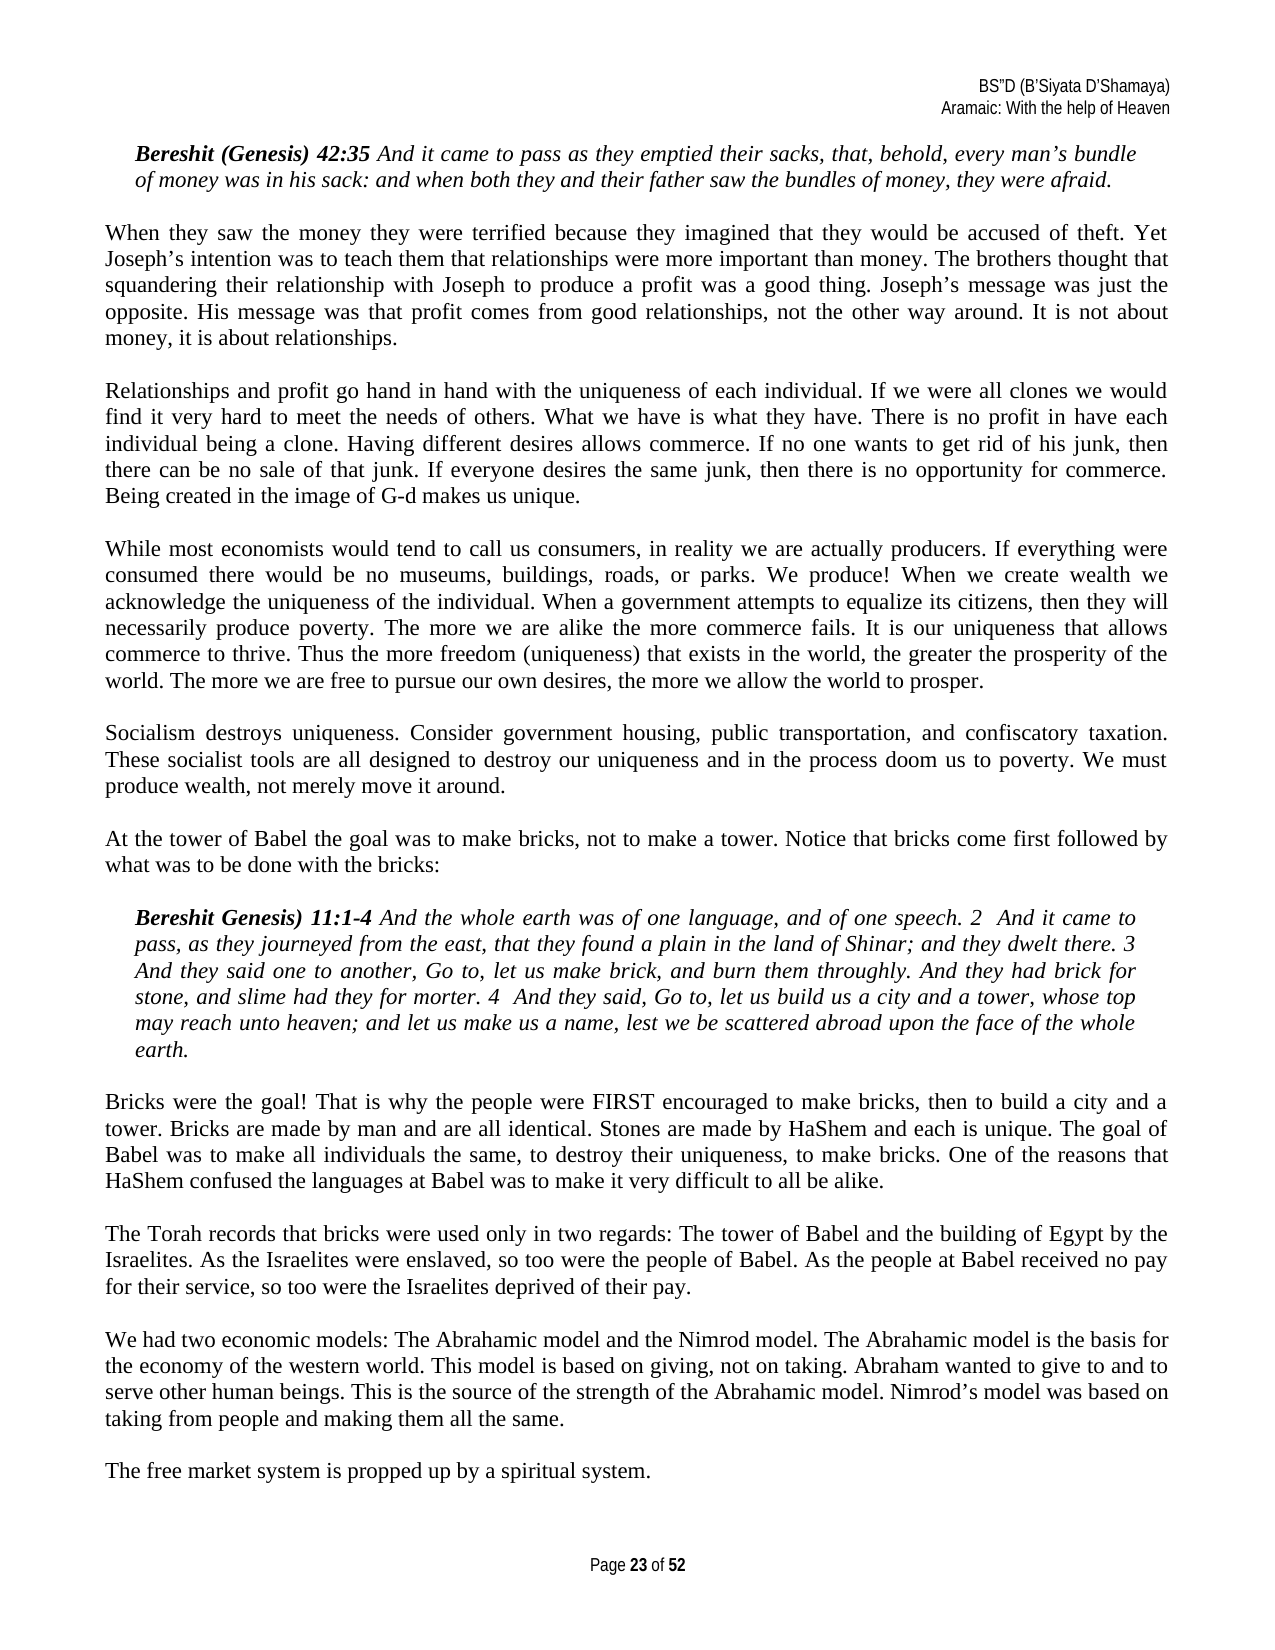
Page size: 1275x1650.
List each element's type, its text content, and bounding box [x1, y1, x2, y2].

text When they saw the money they were terrified because they imagined that they would be accused of theft. Yet Joseph’s intention was to teach them that relationships were more important than money. The brothers thought that squandering their relationship with Joseph to produce a profit was a good thing. Joseph’s message was just the opposite. His message was that profit comes from good relationships, not the other way around. It is not about money, it is about relationships. [105, 219, 1170, 351]
text The Torah records that bricks were used only in two regards: The tower of Babel and the building of Egypt by the Israelites. As the Israelites were enslaved, so too were the people of Babel. As the people at Babel received no pay for their service, so too were the Israelites deprived of their pay. [105, 1220, 1170, 1299]
text We had two economic models: The Abrahamic model and the Nimrod model. The Abrahamic model is the basis for the economy of the western world. This model is based on giving, not on taking. Abraham wanted to give to and to serve other human beings. This is the source of the strength of the Abrahamic model. Nimrod’s model was based on taking from people and making them all the same. [105, 1326, 1170, 1431]
text Socialism destroys uniqueness. Consider government housing, public transportation, and confiscatory taxation. These socialist tools are all designed to destroy our uniqueness and in the process doom us to poverty. We must produce wealth, not merely move it around. [105, 719, 1170, 798]
text Bereshit (Genesis) 42:35 And it came to pass as they emptied their sacks, that, behold, every man’s bundle of money was in his sack: and when both they and their father saw the bundles of money, they were afraid. [135, 140, 1140, 192]
text At the tower of Babel the goal was to make bricks, not to make a tower. Notice that bricks come first followed by what was to be done with the bricks: [105, 825, 1170, 878]
text The free market system is propped up by a spiritual system. [105, 1457, 1170, 1484]
text Relationships and profit go hand in hand with the uniqueness of each individual. If we were all clones we would find it very hard to meet the needs of others. What we have is what they have. There is no profit in have each individual being a clone. Having different desires allows commerce. If no one wants to get rid of his junk, then there can be no sale of that junk. If everyone desires the same junk, then there is no opportunity for commerce. Being created in the image of G-d makes us unique. [105, 377, 1170, 509]
text Bricks were the goal! That is why the people were FIRST encouraged to make bricks, then to build a city and a tower. Bricks are made by man and are all identical. Stones are made by HaShem and each is unique. The goal of Babel was to make all individuals the same, to destroy their uniqueness, to make bricks. One of the reasons that HaShem confused the languages at Babel was to make it very difficult to all be alike. [105, 1088, 1170, 1194]
text Bereshit Genesis) 11:1-4 And the whole earth was of one language, and of one speech. 2 And it came to pass, as they journeyed from the east, that they found a plain in the land of Shinar; and they dwelt there. 3 And they said one to another, Go to, let us make brick, and burn them throughly. And they had brick for stone, and slime had they for morter. 4 And they said, Go to, let us build us a city and a tower, whose top may reach unto heaven; and let us make us a name, lest we be scattered abroad upon the face of the whole earth. [135, 904, 1140, 1062]
text While most economists would tend to call us consumers, in reality we are actually producers. If everything were consumed there would be no museums, buildings, roads, or parks. We produce! When we create wealth we acknowledge the uniqueness of the individual. When a government attempts to equalize its citizens, then they will necessarily produce poverty. The more we are alike the more commerce fails. It is our uniqueness that allows commerce to thrive. Thus the more freedom (uniqueness) that exists in the world, the greater the prosperity of the world. The more we are free to pursue our own desires, the more we allow the world to prosper. [105, 535, 1170, 693]
